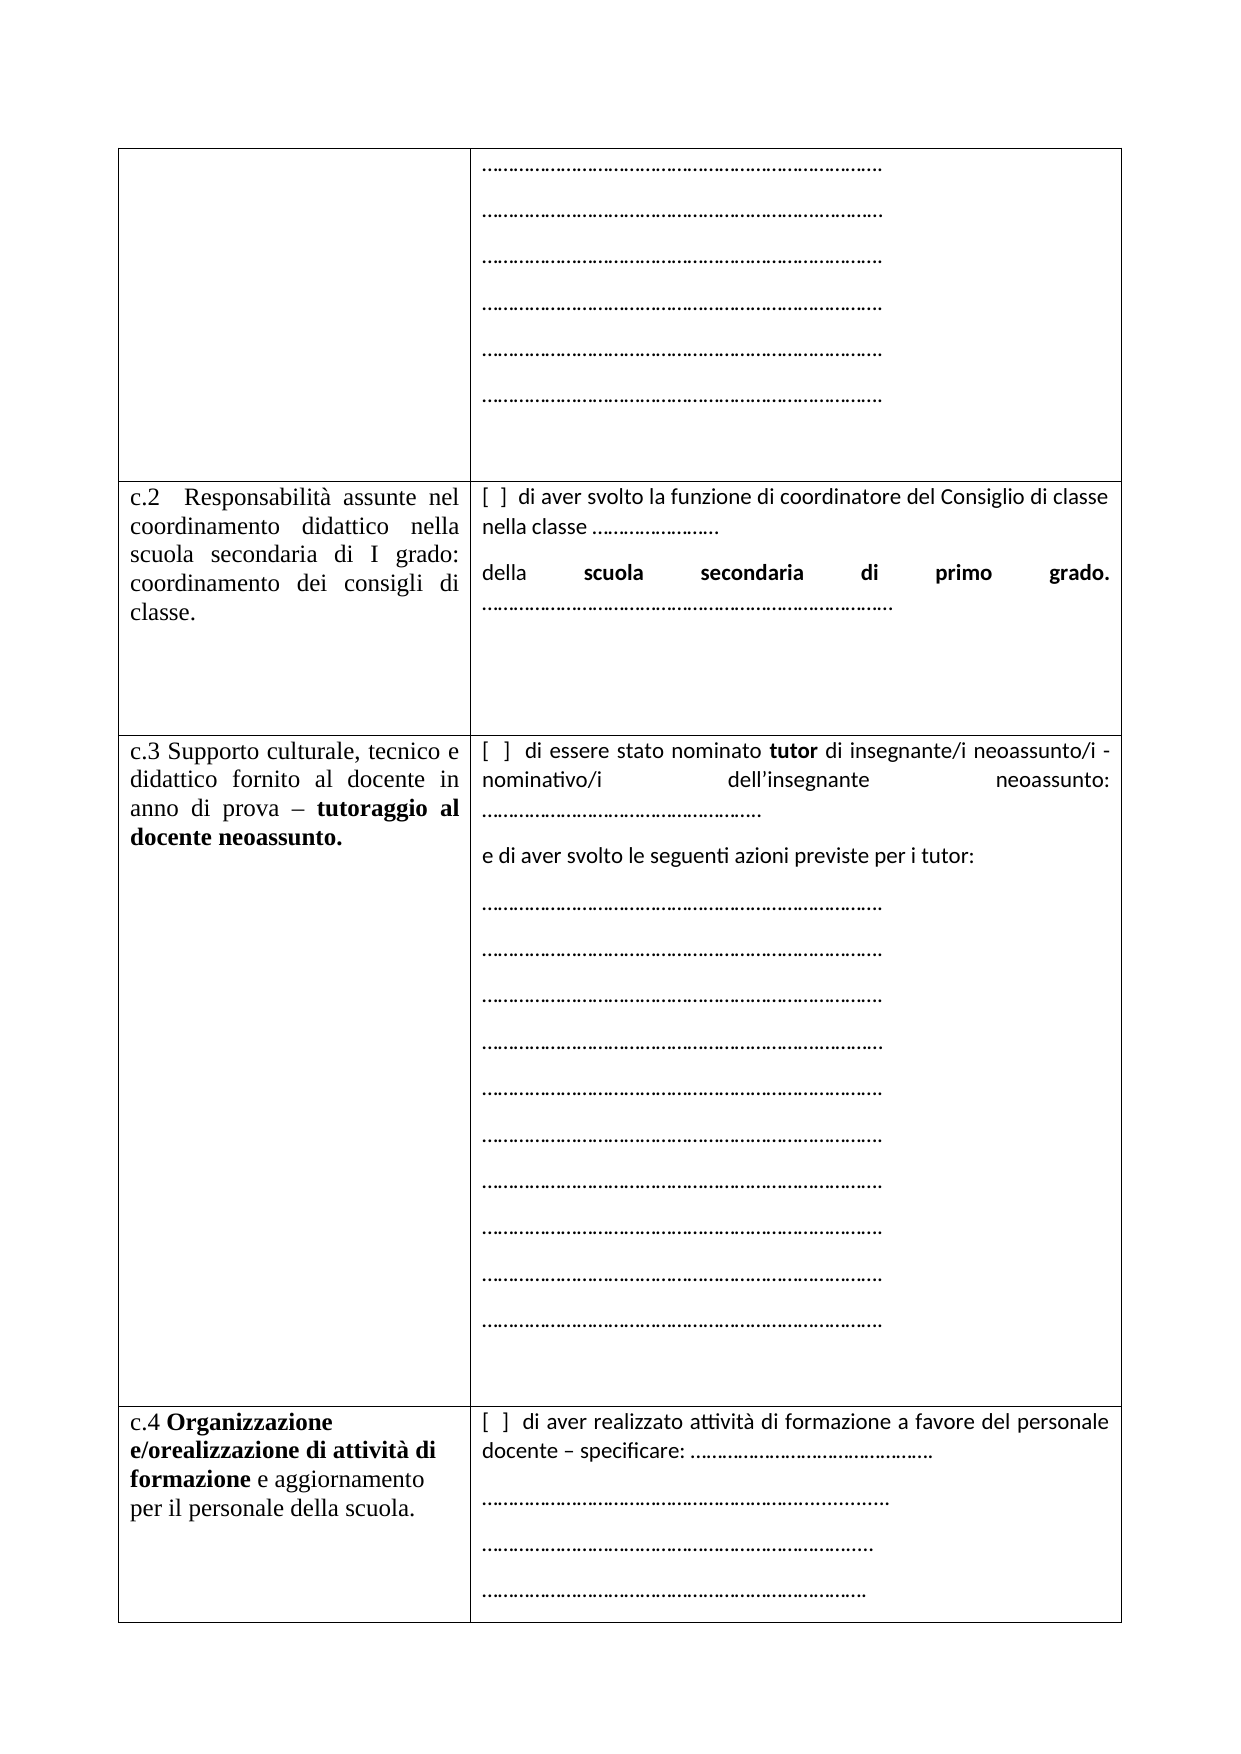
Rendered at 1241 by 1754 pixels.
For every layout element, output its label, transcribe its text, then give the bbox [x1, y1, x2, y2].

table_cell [471, 1407, 1121, 1622]
table_cell [ ] di aver svolto la funzione di coordinatore del Consiglio di classe nella classe …………………… della scuola secondaria di primo grado. …………………………………………………………………… [471, 482, 1121, 735]
table_cell [ ] di essere stato nominato tutor di insegnante/i neoassunto/i - nominativo/i dell’insegnante neoassunto:…………………………………………….. e di aver svolto le seguenti azioni previste per i tutor: …………………………………………………………………. …………………………………………………………………. …………………………………………………………………. ……………………………………………………….………… …………………………………………………………………. …………………………………………………………………. …………………………………………………………………. …………………………………………………………………. …………………………………………………………………. …………………………………………………………………. [471, 736, 1121, 1406]
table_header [119, 149, 470, 481]
table_cell c.3 Supporto culturale, tecnico e didattico fornito al docente in anno di prova – tutoraggio al docente neoassunto. [119, 736, 470, 1406]
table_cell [119, 1407, 470, 1622]
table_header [471, 149, 1121, 481]
table_cell c.2 Responsabilità assunte nel coordinamento didattico nella scuola secondaria di I grado: coordinamento dei consigli di classe. [119, 482, 470, 735]
